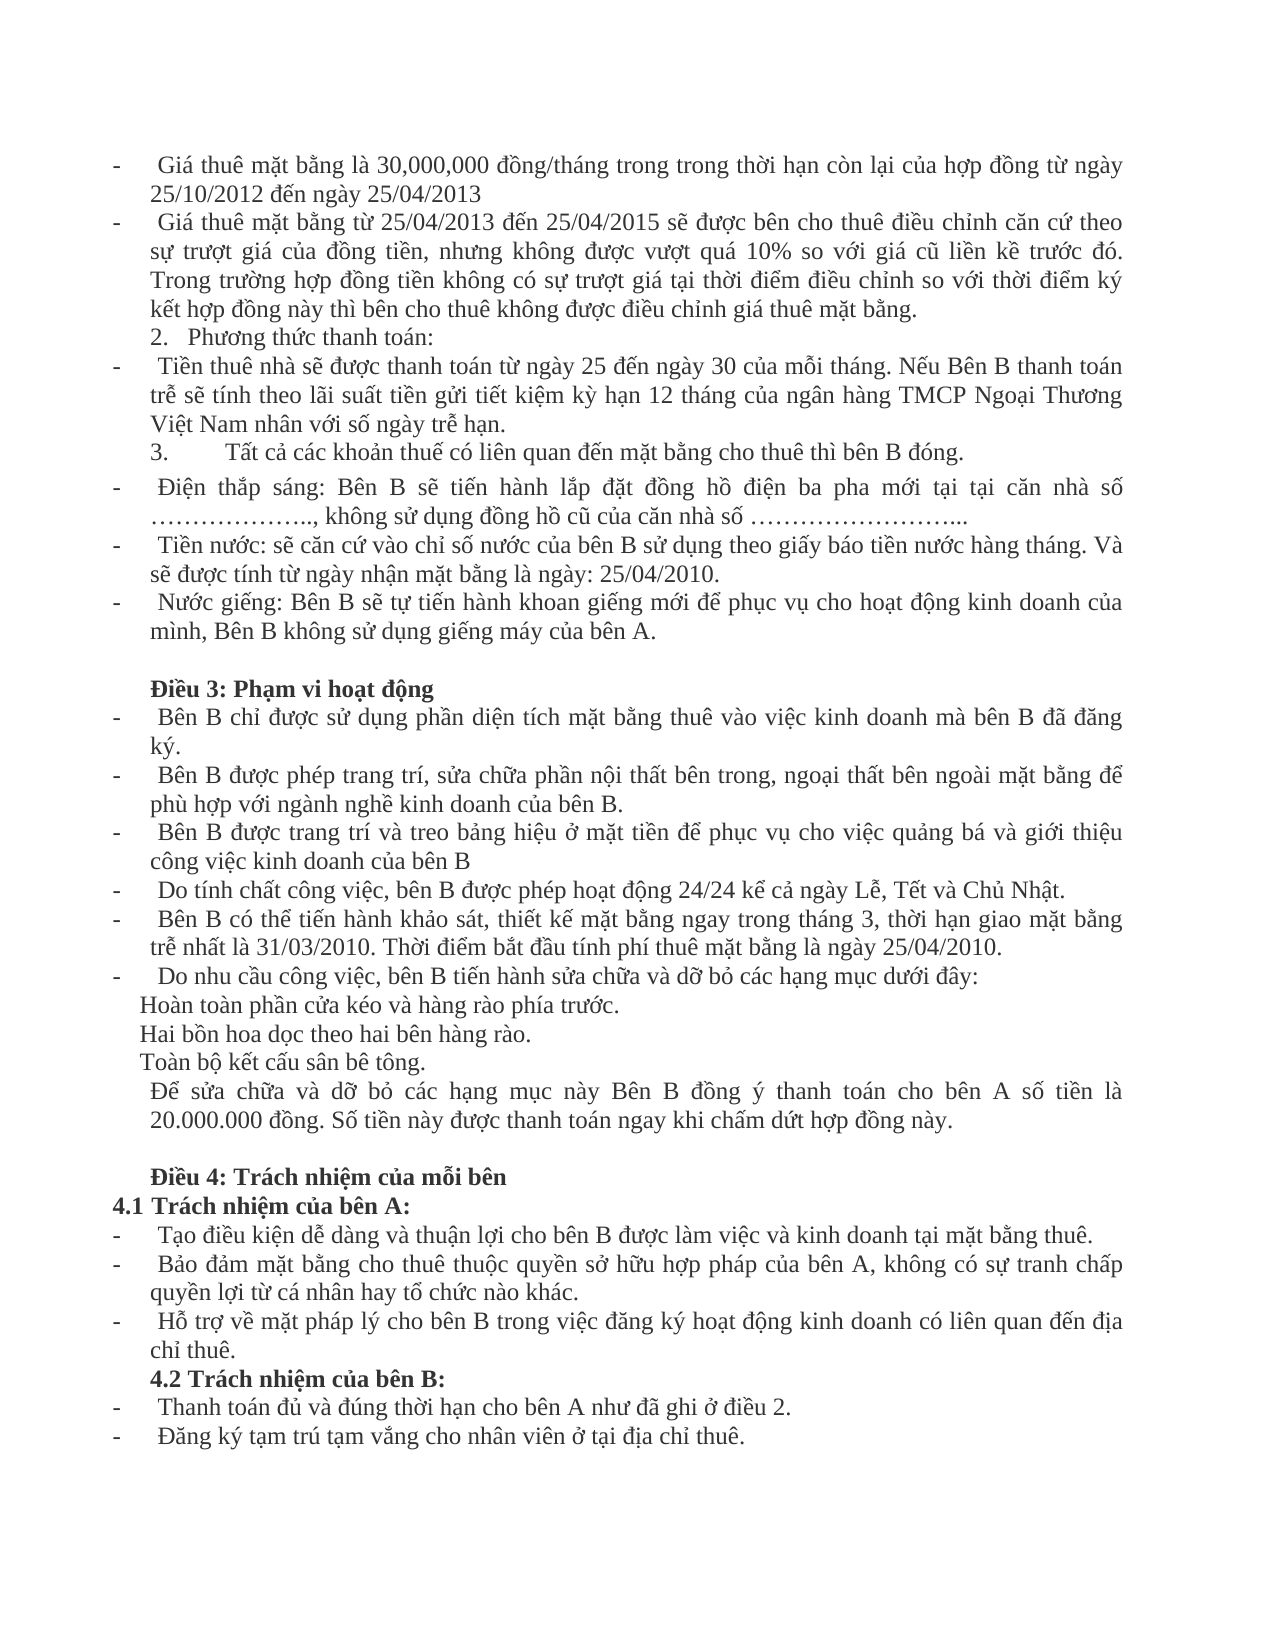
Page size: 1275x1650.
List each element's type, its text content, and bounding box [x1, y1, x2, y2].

text - Giá thuê mặt bằng là 30,000,000 đồng/tháng trong trong thời hạn còn lại của hợp đồng từ ngày 25/10/2012 đến ngày 25/04/2013 [112, 150, 1125, 207]
text - Nước giếng: Bên B sẽ tự tiến hành khoan giếng mới để phục vụ cho hoạt động kinh doanh của mình, Bên B không sử dụng giếng máy của bên A. [112, 587, 1125, 645]
text - Bên B có thể tiến hành khảo sát, thiết kế mặt bằng ngay trong tháng 3, thời hạn giao mặt bằng trễ nhất là 31/03/2010. Thời điểm bắt đầu tính phí thuê mặt bằng là ngày 25/04/2010. [112, 904, 1125, 961]
text - Do tính chất công việc, bên B được phép hoạt động 24/24 kể cả ngày Lễ, Tết và Chủ Nhật. [112, 875, 1125, 904]
text - Hỗ trợ về mặt pháp lý cho bên B trong việc đăng ký hoạt động kinh doanh có liên quan đến địa chỉ thuê. [112, 1306, 1125, 1364]
text - Giá thuê mặt bằng từ 25/04/2013 đến 25/04/2015 sẽ được bên cho thuê điều chỉnh căn cứ theo sự trượt giá của đồng tiền, nhưng không được vượt quá 10% so với giá cũ liền kề trước đó. Trong trường hợp đồng tiền không có sự trượt giá tại thời điểm điều chỉnh so với thời điểm ký kết hợp đồng này thì bên cho thuê không được điều chỉnh giá thuê mặt bằng. [112, 207, 1125, 322]
text 4.1 Trách nhiệm của bên A: [112, 1191, 1125, 1220]
text - Tiền nước: sẽ căn cứ vào chỉ số nước của bên B sử dụng theo giấy báo tiền nước hàng tháng. Và sẽ được tính từ ngày nhận mặt bằng là ngày: 25/04/2010. [112, 530, 1125, 587]
list Tất cả các khoản thuế có liên quan đến mặt bằng cho thuê thì bên B đóng. [150, 437, 1125, 466]
text 4.2 Trách nhiệm của bên B: [150, 1364, 1125, 1392]
text - Điện thắp sáng: Bên B sẽ tiến hành lắp đặt đồng hồ điện ba pha mới tại tại căn nhà số ……………….., không sử dụng đồng hồ cũ của căn nhà số ……………………... [112, 472, 1125, 530]
text - Bên B được trang trí và treo bảng hiệu ở mặt tiền để phục vụ cho việc quảng bá và giới thiệu công việc kinh doanh của bên B [112, 817, 1125, 875]
text - Tiền thuê nhà sẽ được thanh toán từ ngày 25 đến ngày 30 của mỗi tháng. Nếu Bên B thanh toán trễ sẽ tính theo lãi suất tiền gửi tiết kiệm kỳ hạn 12 tháng của ngân hàng TMCP Ngoại Thương Việt Nam nhân với số ngày trễ hạn. [112, 351, 1125, 437]
text - Do nhu cầu công việc, bên B tiến hành sửa chữa và dỡ bỏ các hạng mục dưới đây: [112, 961, 1125, 990]
text  Hai bồn hoa dọc theo hai bên hàng rào. [112, 1019, 1125, 1047]
text Điều 3: Phạm vi hoạt động [150, 674, 1125, 702]
text 2. Phương thức thanh toán: [150, 322, 1125, 351]
text - Bên B được phép trang trí, sửa chữa phần nội thất bên trong, ngoại thất bên ngoài mặt bằng để phù hợp với ngành nghề kinh doanh của bên B. [112, 760, 1125, 817]
text  Hoàn toàn phần cửa kéo và hàng rào phía trước. [112, 990, 1125, 1019]
text - Bên B chỉ được sử dụng phần diện tích mặt bằng thuê vào việc kinh doanh mà bên B đã đăng ký. [112, 702, 1125, 760]
text Điều 4: Trách nhiệm của mỗi bên [150, 1162, 1125, 1191]
text - Đăng ký tạm trú tạm vắng cho nhân viên ở tại địa chỉ thuê. [112, 1421, 1125, 1450]
text  Toàn bộ kết cấu sân bê tông. [112, 1047, 1125, 1076]
text - Bảo đảm mặt bằng cho thuê thuộc quyền sở hữu hợp pháp của bên A, không có sự tranh chấp quyền lợi từ cá nhân hay tổ chức nào khác. [112, 1249, 1125, 1306]
text Để sửa chữa và dỡ bỏ các hạng mục này Bên B đồng ý thanh toán cho bên A số tiền là 20.000.000 đồng. Số tiền này được thanh toán ngay khi chấm dứt hợp đồng này. [150, 1076, 1125, 1134]
text - Tạo điều kiện dễ dàng và thuận lợi cho bên B được làm việc và kinh doanh tại mặt bằng thuê. [112, 1220, 1125, 1249]
text - Thanh toán đủ và đúng thời hạn cho bên A như đã ghi ở điều 2. [112, 1392, 1125, 1421]
